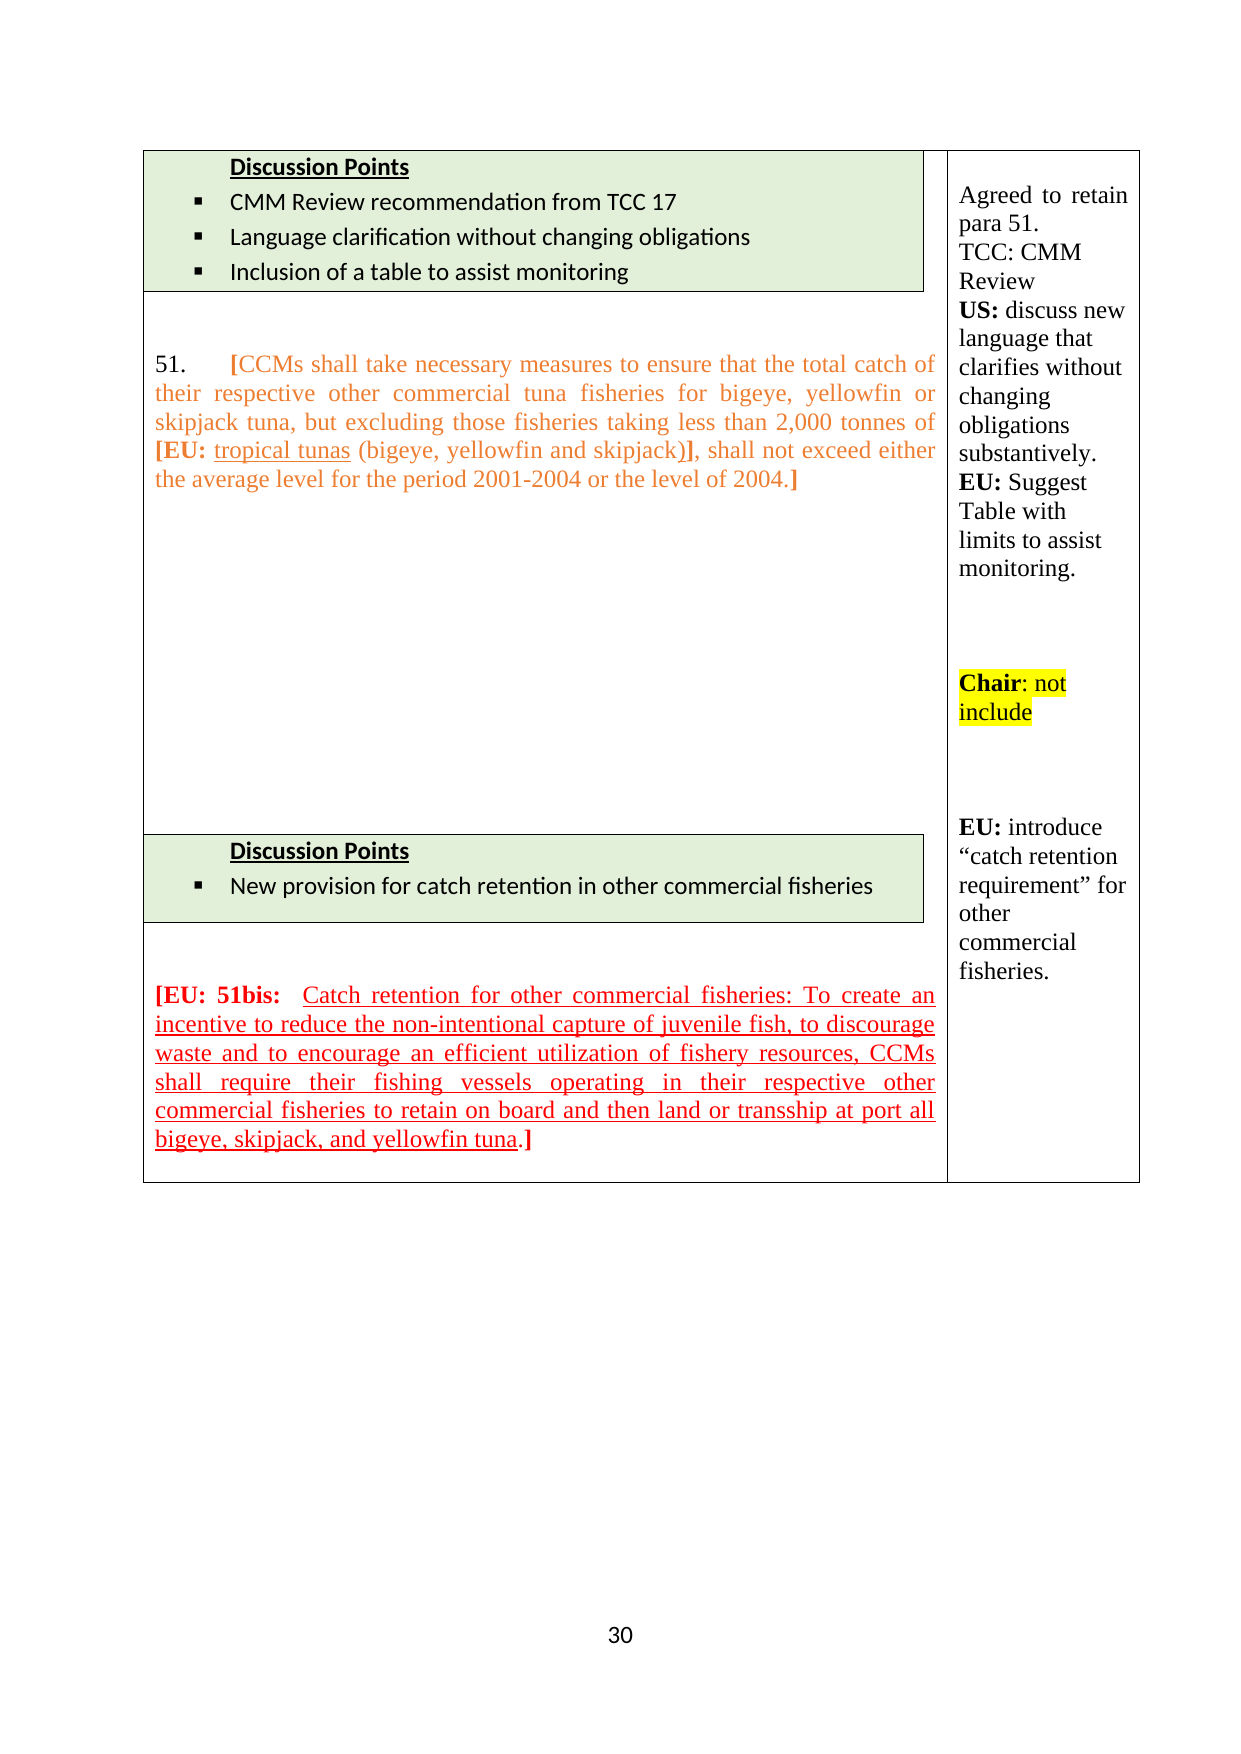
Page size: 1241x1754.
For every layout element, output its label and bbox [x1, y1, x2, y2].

table_cell [948, 151, 1139, 1182]
table_cell [144, 151, 947, 1182]
